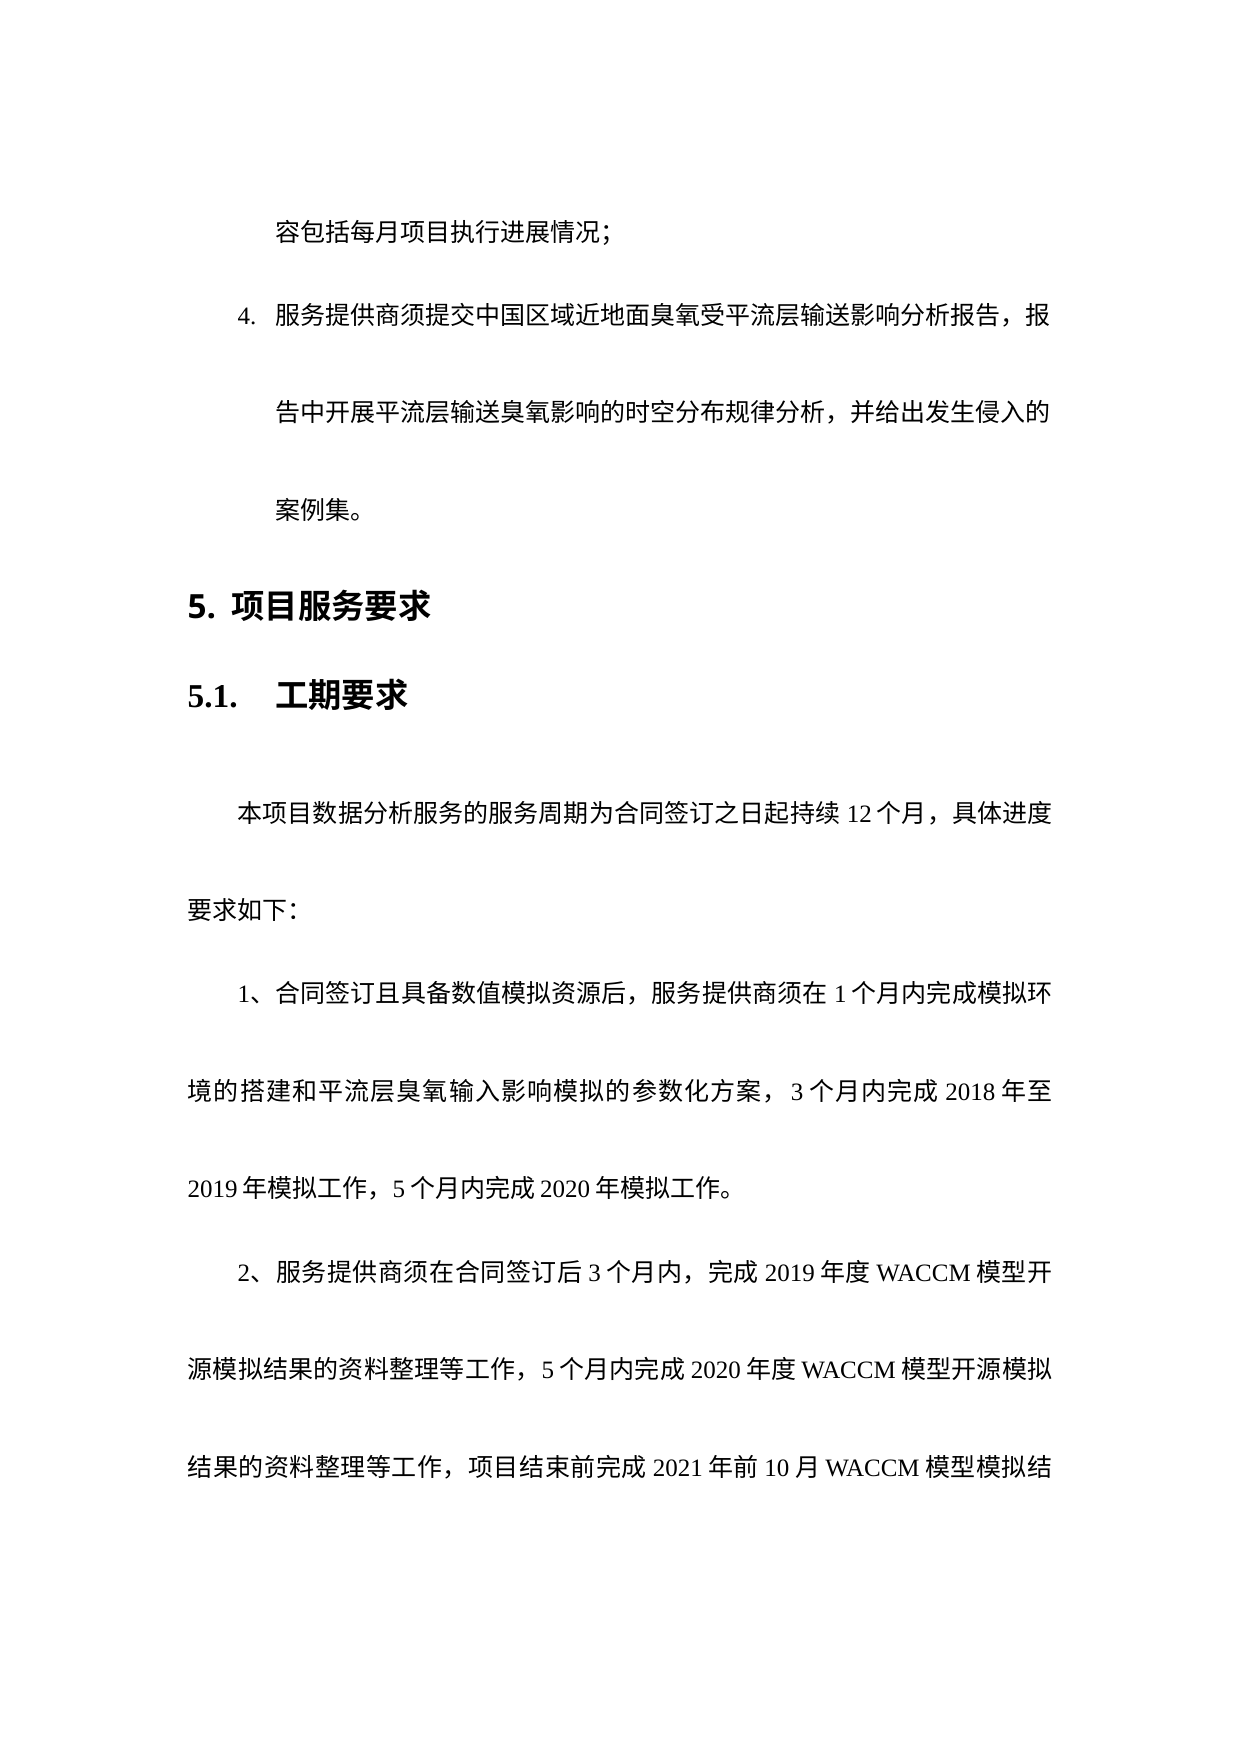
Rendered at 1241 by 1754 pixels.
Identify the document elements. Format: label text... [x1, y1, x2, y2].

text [187, 1335, 1053, 1498]
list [237, 198, 1053, 360]
list 项目服务要求 [187, 669, 1053, 734]
list 工期要求 [187, 758, 1053, 823]
text 本项目数据分析服务的服务周期为合同签订之日起持续12个月，具体进度要求如下： [187, 876, 1053, 1039]
list 服务提供商须提交中国区域近地面臭氧受平流层输送影响分析报告，报告中开展平流层输送臭氧影响的时空分布规律分析，并给出发生侵入的案例集。 [237, 378, 1053, 638]
text 1、合同签订且具备数值模拟资源后，服务提供商须在1个月内完成模拟环境的搭建和平流层臭氧输入影响模拟的参数化方案，3个月内完成2018年至2019年模拟工作，5个月内完成2020年模拟工作。 [187, 1057, 1053, 1317]
